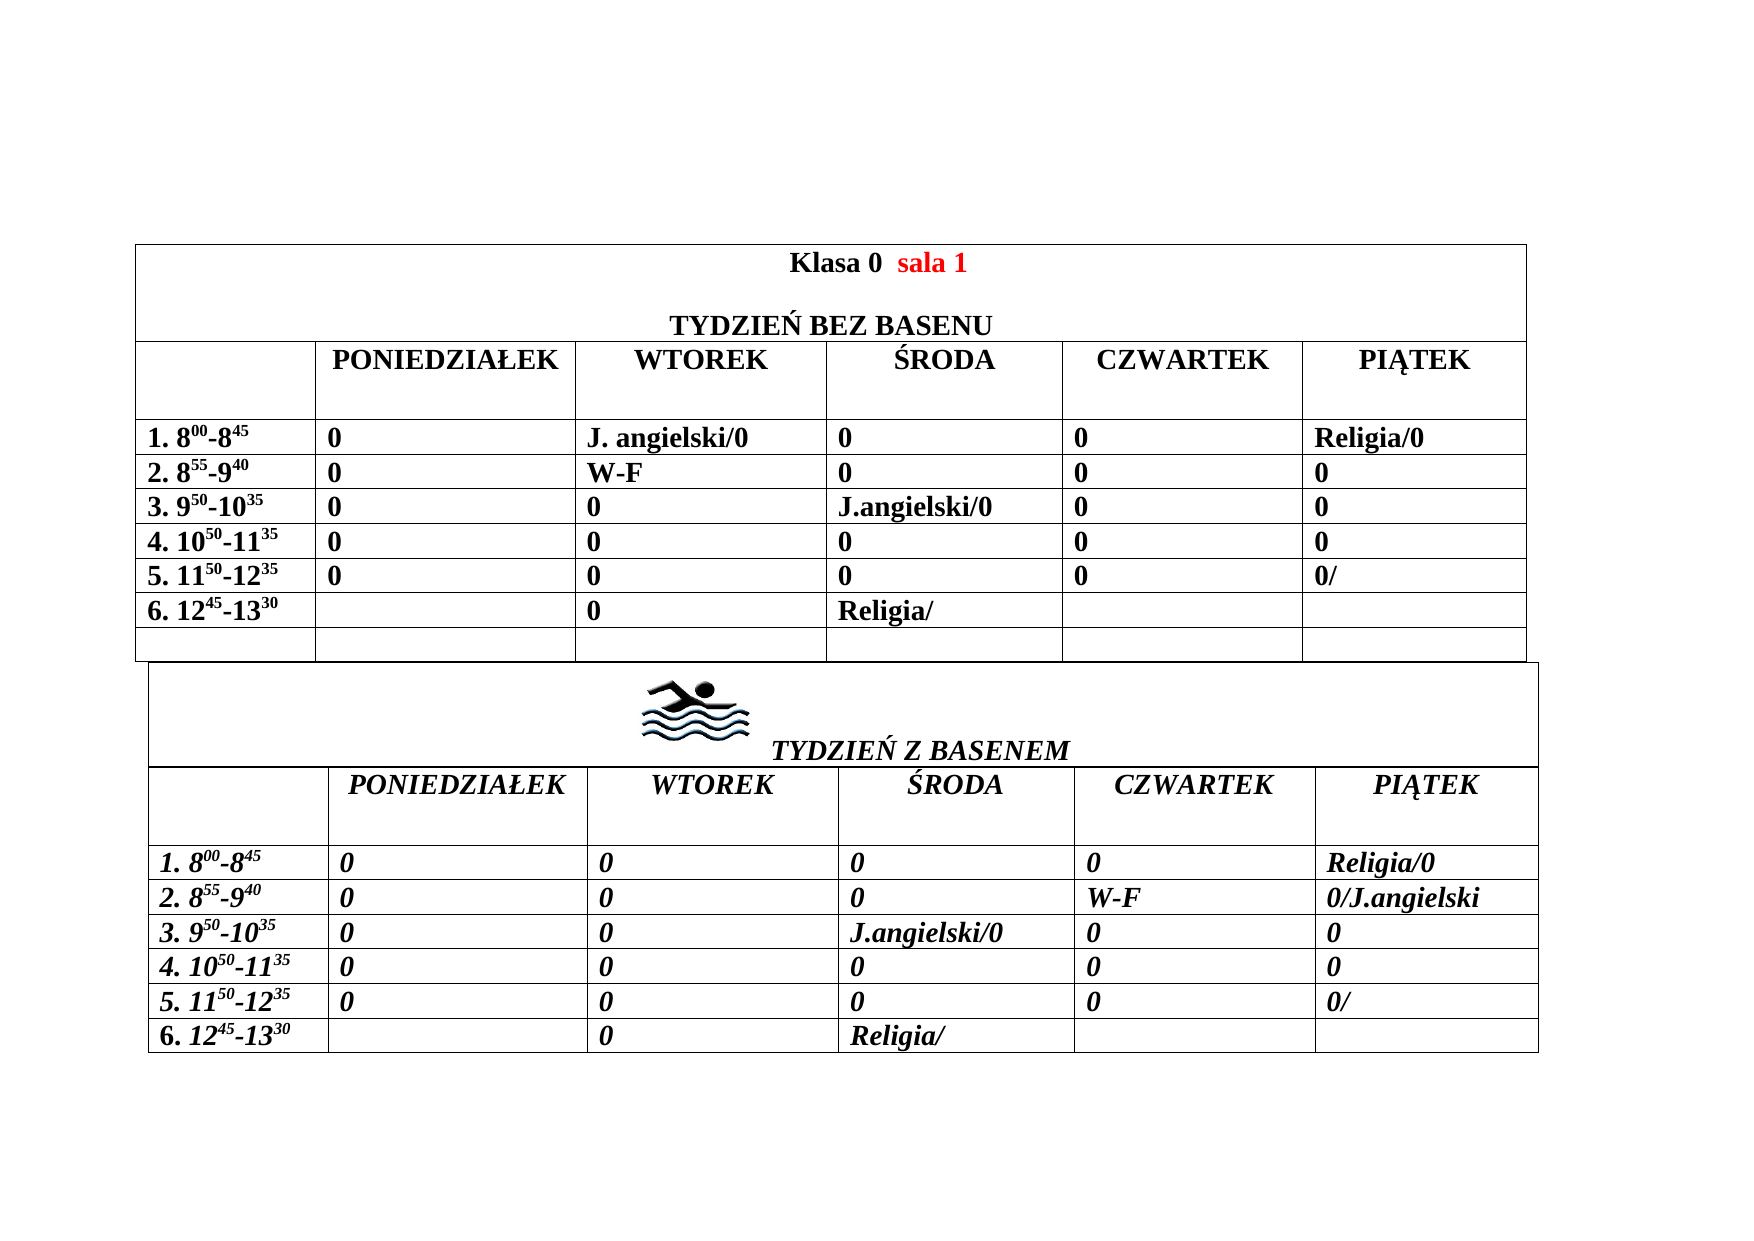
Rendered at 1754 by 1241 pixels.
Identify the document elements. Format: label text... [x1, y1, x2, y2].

table_cell 0 [1316, 949, 1538, 983]
table_cell [316, 628, 575, 661]
table_cell [136, 628, 315, 661]
table_cell 5. 1150-1235 [149, 984, 328, 1017]
table_cell [329, 1019, 587, 1052]
table_cell 0 [316, 524, 575, 557]
table_cell W-F [576, 455, 826, 488]
table_cell 0 [316, 559, 575, 592]
table_cell 0 [329, 880, 587, 914]
table_header TYDZIEŃ Z BASENEM [149, 663, 1538, 766]
table_cell 0 [576, 593, 826, 627]
table_cell 0 [576, 524, 826, 557]
table_cell 2. 855-940 [136, 455, 315, 488]
table_cell Religia/ [827, 593, 1062, 627]
table_cell [1303, 593, 1526, 627]
table_cell 0/J.angielski [1316, 880, 1538, 914]
table_cell 4. 1050-1135 [149, 949, 328, 983]
table_cell [1063, 628, 1302, 661]
table_cell 0 [588, 846, 838, 879]
table_cell 0 [329, 915, 587, 948]
table_cell CZWARTEK [1075, 768, 1315, 844]
table_cell 0 [588, 984, 838, 1017]
table_cell [1075, 1019, 1315, 1052]
table_cell 0 [316, 489, 575, 523]
table_cell [136, 342, 315, 419]
table_cell Religia/0 [1316, 846, 1538, 879]
table_cell Religia/0 [1303, 420, 1526, 454]
table_cell 6. 1245-1330 [149, 1019, 328, 1052]
table_cell ŚRODA [839, 768, 1074, 844]
table_cell [1303, 628, 1526, 661]
table_cell 0 [588, 880, 838, 914]
table_cell 1. 800-845 [149, 846, 328, 879]
table_header Klasa 0 sala 1 TYDZIEŃ BEZ BASENU [136, 245, 1526, 341]
table_cell 0 [839, 880, 1074, 914]
table_cell 1. 800-845 [136, 420, 315, 454]
table_cell 0 [827, 455, 1062, 488]
table_cell [827, 628, 1062, 661]
table_cell 0 [1075, 984, 1315, 1017]
table_cell 0 [1063, 559, 1302, 592]
table_cell 0 [576, 489, 826, 523]
table_cell 0 [316, 455, 575, 488]
table_cell 0 [1063, 524, 1302, 557]
table_cell 0 [329, 846, 587, 879]
table_cell 4. 1050-1135 [136, 524, 315, 557]
table_cell [576, 628, 826, 661]
table_cell Religia/ [839, 1019, 1074, 1052]
table_cell [1316, 1019, 1538, 1052]
table_cell 3. 950-1035 [149, 915, 328, 948]
table_cell 0 [839, 846, 1074, 879]
table_cell 2. 855-940 [149, 880, 328, 914]
table_cell 0 [329, 949, 587, 983]
table_cell 0 [1063, 489, 1302, 523]
table_cell 0 [1075, 949, 1315, 983]
table_cell 0 [1303, 489, 1526, 523]
table_cell 0 [588, 949, 838, 983]
table_cell 0 [827, 420, 1062, 454]
table_cell 0 [316, 420, 575, 454]
table_cell PIĄTEK [1303, 342, 1526, 419]
table_cell 0 [1075, 915, 1315, 948]
table_cell J.angielski/0 [827, 489, 1062, 523]
table_cell 0 [839, 949, 1074, 983]
table_cell 0 [1303, 455, 1526, 488]
table_cell 0 [839, 984, 1074, 1017]
table_cell [149, 768, 328, 844]
table_cell [1063, 593, 1302, 627]
table_cell [316, 593, 575, 627]
table_cell 3. 950-1035 [136, 489, 315, 523]
table_cell PONIEDZIAŁEK [329, 768, 587, 844]
table_cell 0/ [1316, 984, 1538, 1017]
table_cell J. angielski/0 [576, 420, 826, 454]
table_cell 0 [329, 984, 587, 1017]
picture [614, 663, 771, 761]
table_cell 0/ [1303, 559, 1526, 592]
table_cell PIĄTEK [1316, 768, 1538, 844]
table_cell 0 [827, 524, 1062, 557]
table_cell ŚRODA [827, 342, 1062, 419]
table_cell W-F [1075, 880, 1315, 914]
table_cell 0 [1063, 420, 1302, 454]
table_cell J.angielski/0 [839, 915, 1074, 948]
table_cell 0 [827, 559, 1062, 592]
table_cell WTOREK [588, 768, 838, 844]
table_cell 0 [1303, 524, 1526, 557]
table_cell 0 [1316, 915, 1538, 948]
table_cell 0 [588, 1019, 838, 1052]
table_cell 0 [576, 559, 826, 592]
table_cell 0 [1063, 455, 1302, 488]
table_cell PONIEDZIAŁEK [316, 342, 575, 419]
table_cell 0 [588, 915, 838, 948]
table_cell WTOREK [576, 342, 826, 419]
table_cell 6. 1245-1330 [136, 593, 315, 627]
table_cell 0 [1075, 846, 1315, 879]
table_cell CZWARTEK [1063, 342, 1302, 419]
table_cell 5. 1150-1235 [136, 559, 315, 592]
